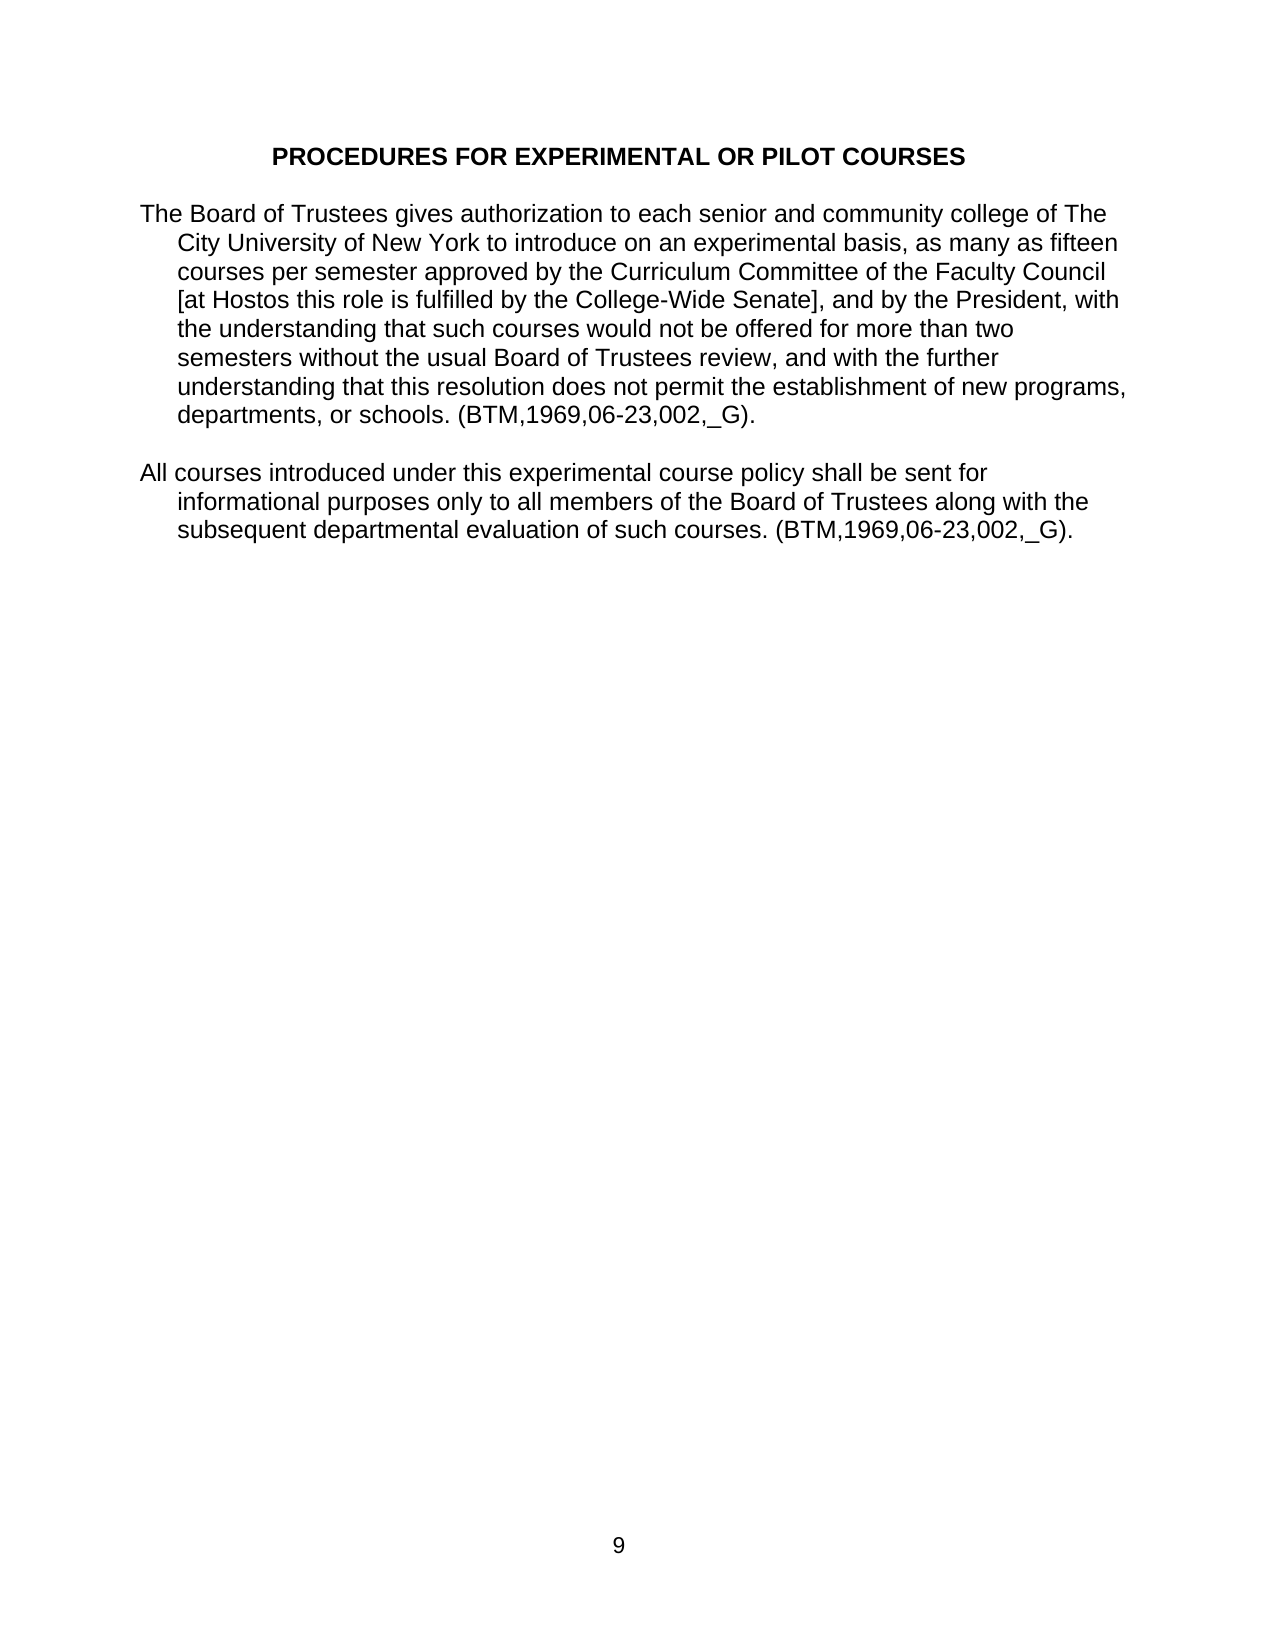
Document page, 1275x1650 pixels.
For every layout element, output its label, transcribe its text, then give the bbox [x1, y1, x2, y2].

text The Board of Trustees gives authorization to each senior and community college of The City University of New York to introduce on an experimental basis, as many as fifteen courses per semester approved by the Curriculum Committee of the Faculty Council [at Hostos this role is fulfilled by the College-Wide Senate], and by the President, with the understanding that such courses would not be offered for more than two semesters without the usual Board of Trustees review, and with the further understanding that this resolution does not permit the establishment of new programs, departments, or schools. (BTM,1969,06-23,002,_G). [139, 199, 1135, 429]
text PROCEDURES FOR EXPERIMENTAL OR PILOT COURSES [102, 142, 1135, 170]
text All courses introduced under this experimental course policy shall be sent for informational purposes only to all members of the Board of Trustees along with the subsequent departmental evaluation of such courses. (BTM,1969,06-23,002,_G). [139, 458, 1135, 544]
